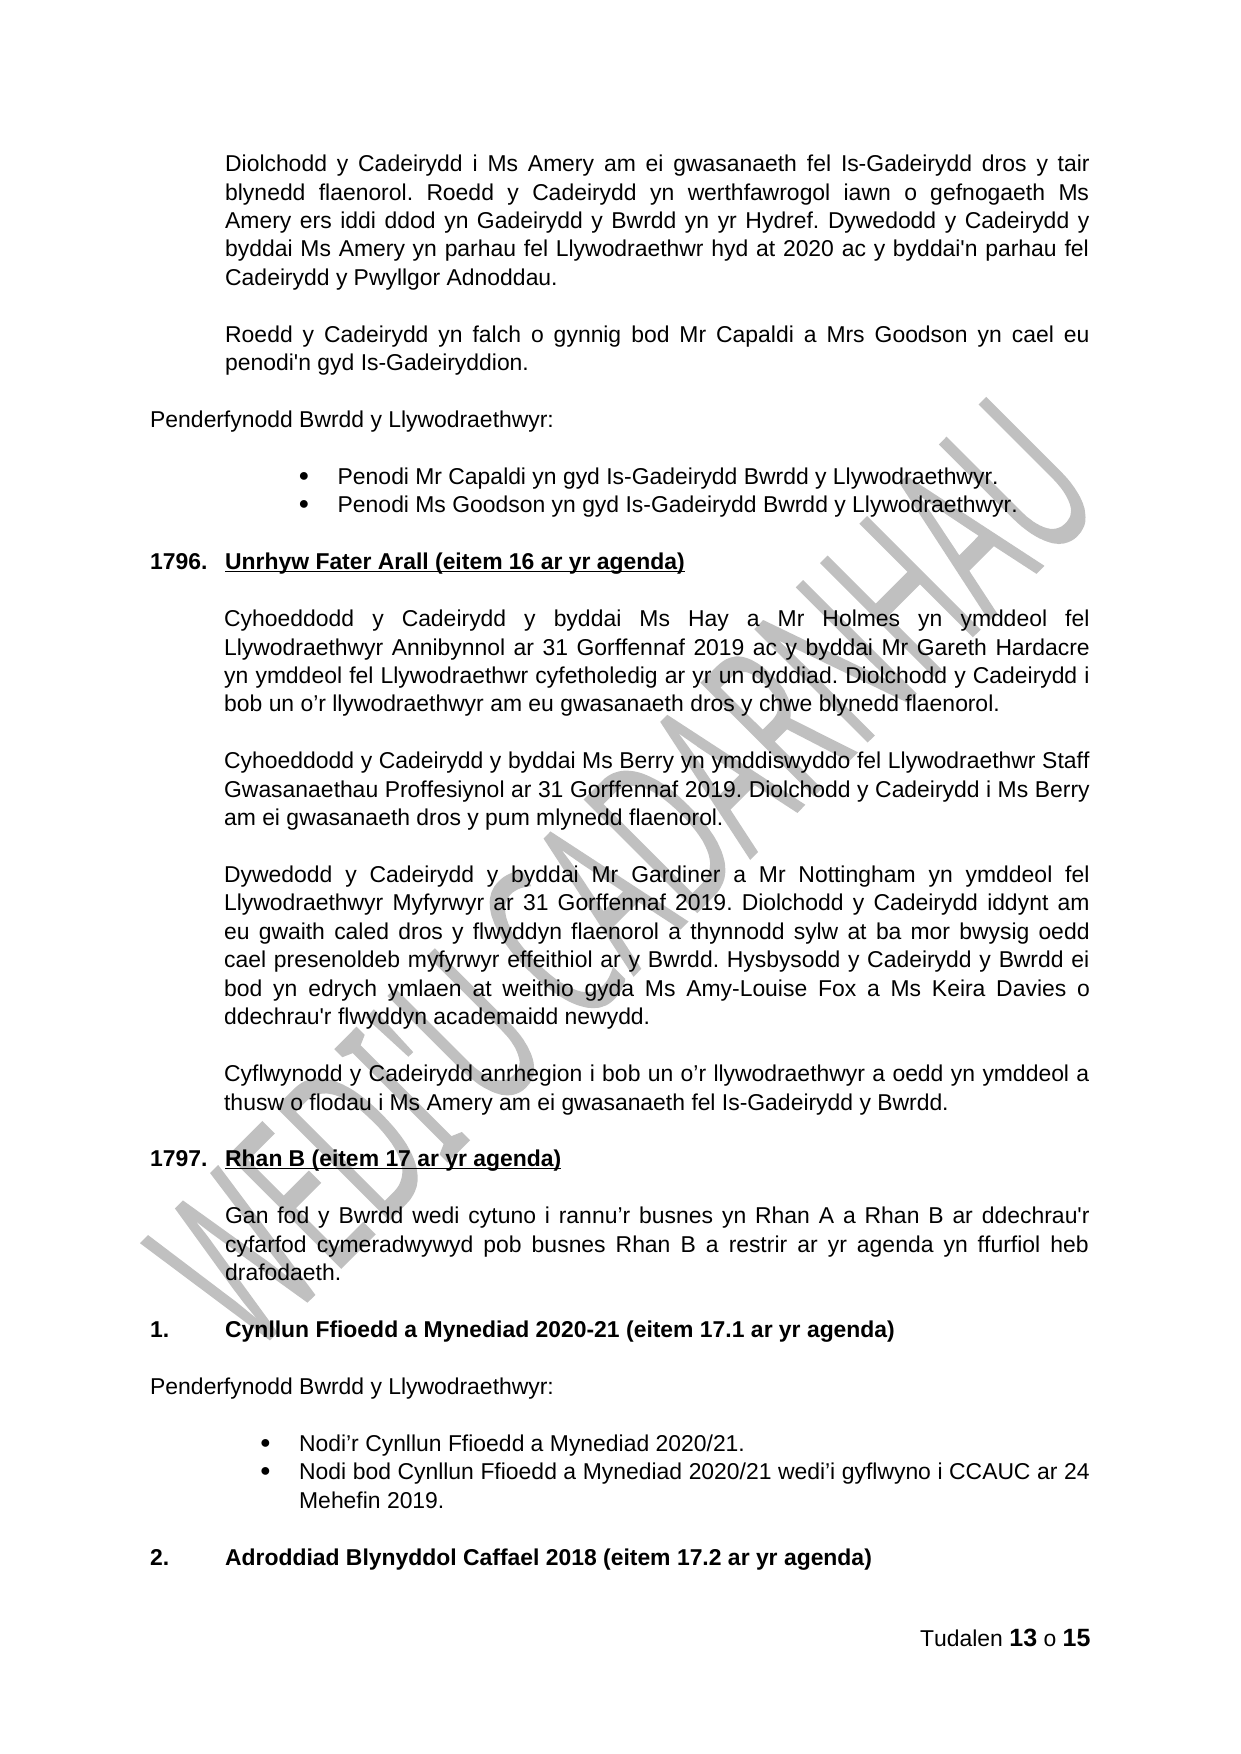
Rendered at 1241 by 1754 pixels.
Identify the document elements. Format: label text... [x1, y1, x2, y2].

text Cyhoeddodd y Cadeirydd y byddai Ms Hay a Mr Holmes yn ymddeol fel Llywodraethwyr Annibynnol ar 31 Gorffennaf 2019 ac y byddai Mr Gareth Hardacre yn ymddeol fel Llywodraethwr cyfetholedig ar yr un dyddiad. Diolchodd y Cadeirydd i bob un o’r llywodraethwyr am eu gwasanaeth dros y chwe blynedd flaenorol. [224, 605, 1090, 717]
text 1797. Rhan B (eitem 17 ar yr agenda) [150, 1145, 1090, 1172]
text Penderfynodd Bwrdd y Llywodraethwyr: [150, 406, 1090, 432]
list Nodi bod Cynllun Ffioedd a Mynediad 2020/21 wedi’i gyflwyno i CCAUC ar 24 Mehefin 2019. [261, 1458, 1090, 1513]
text 1796. Unrhyw Fater Arall (eitem 16 ar yr agenda) [150, 548, 1090, 574]
text Cyhoeddodd y Cadeirydd y byddai Ms Berry yn ymddiswyddo fel Llywodraethwr Staff Gwasanaethau Proffesiynol ar 31 Gorffennaf 2019. Diolchodd y Cadeirydd i Ms Berry am ei gwasanaeth dros y pum mlynedd flaenorol. [224, 747, 1090, 830]
text 2. Adroddiad Blynyddol Caffael 2018 (eitem 17.2 ar yr agenda) [150, 1543, 1090, 1570]
text Penderfynodd Bwrdd y Llywodraethwyr: [150, 1373, 1090, 1399]
list Penodi Ms Goodson yn gyd Is-Gadeirydd Bwrdd y Llywodraethwyr. [300, 491, 1090, 518]
text Gan fod y Bwrdd wedi cytuno i rannu’r busnes yn Rhan A a Rhan B ar ddechrau'r cyfarfod cymeradwywyd pob busnes Rhan B a restrir ar yr agenda yn ffurfiol heb drafodaeth. [225, 1202, 1090, 1285]
text Diolchodd y Cadeirydd i Ms Amery am ei gwasanaeth fel Is-Gadeirydd dros y tair blynedd flaenorol. Roedd y Cadeirydd yn werthfawrogol iawn o gefnogaeth Ms Amery ers iddi ddod yn Gadeirydd y Bwrdd yn yr Hydref. Dywedodd y Cadeirydd y byddai Ms Amery yn parhau fel Llywodraethwr hyd at 2020 ac y byddai'n parhau fel Cadeirydd y Pwyllgor Adnoddau. [225, 150, 1090, 290]
text Cyflwynodd y Cadeirydd anrhegion i bob un o’r llywodraethwyr a oedd yn ymddeol a thusw o flodau i Ms Amery am ei gwasanaeth fel Is-Gadeirydd y Bwrdd. [224, 1060, 1090, 1115]
text Roedd y Cadeirydd yn falch o gynnig bod Mr Capaldi a Mrs Goodson yn cael eu penodi'n gyd Is-Gadeiryddion. [225, 321, 1090, 375]
list Nodi’r Cynllun Ffioedd a Mynediad 2020/21. [261, 1430, 1090, 1456]
list Penodi Mr Capaldi yn gyd Is-Gadeirydd Bwrdd y Llywodraethwyr. [300, 463, 1090, 489]
text Dywedodd y Cadeirydd y byddai Mr Gardiner a Mr Nottingham yn ymddeol fel Llywodraethwyr Myfyrwyr ar 31 Gorffennaf 2019. Diolchodd y Cadeirydd iddynt am eu gwaith caled dros y flwyddyn flaenorol a thynnodd sylw at ba mor bwysig oedd cael presenoldeb myfyrwyr effeithiol ar y Bwrdd. Hysbysodd y Cadeirydd y Bwrdd ei bod yn edrych ymlaen at weithio gyda Ms Amy-Louise Fox a Ms Keira Davies o ddechrau'r flwyddyn academaidd newydd. [224, 861, 1090, 1029]
text 1. Cynllun Ffioedd a Mynediad 2020-21 (eitem 17.1 ar yr agenda) [150, 1316, 1090, 1342]
